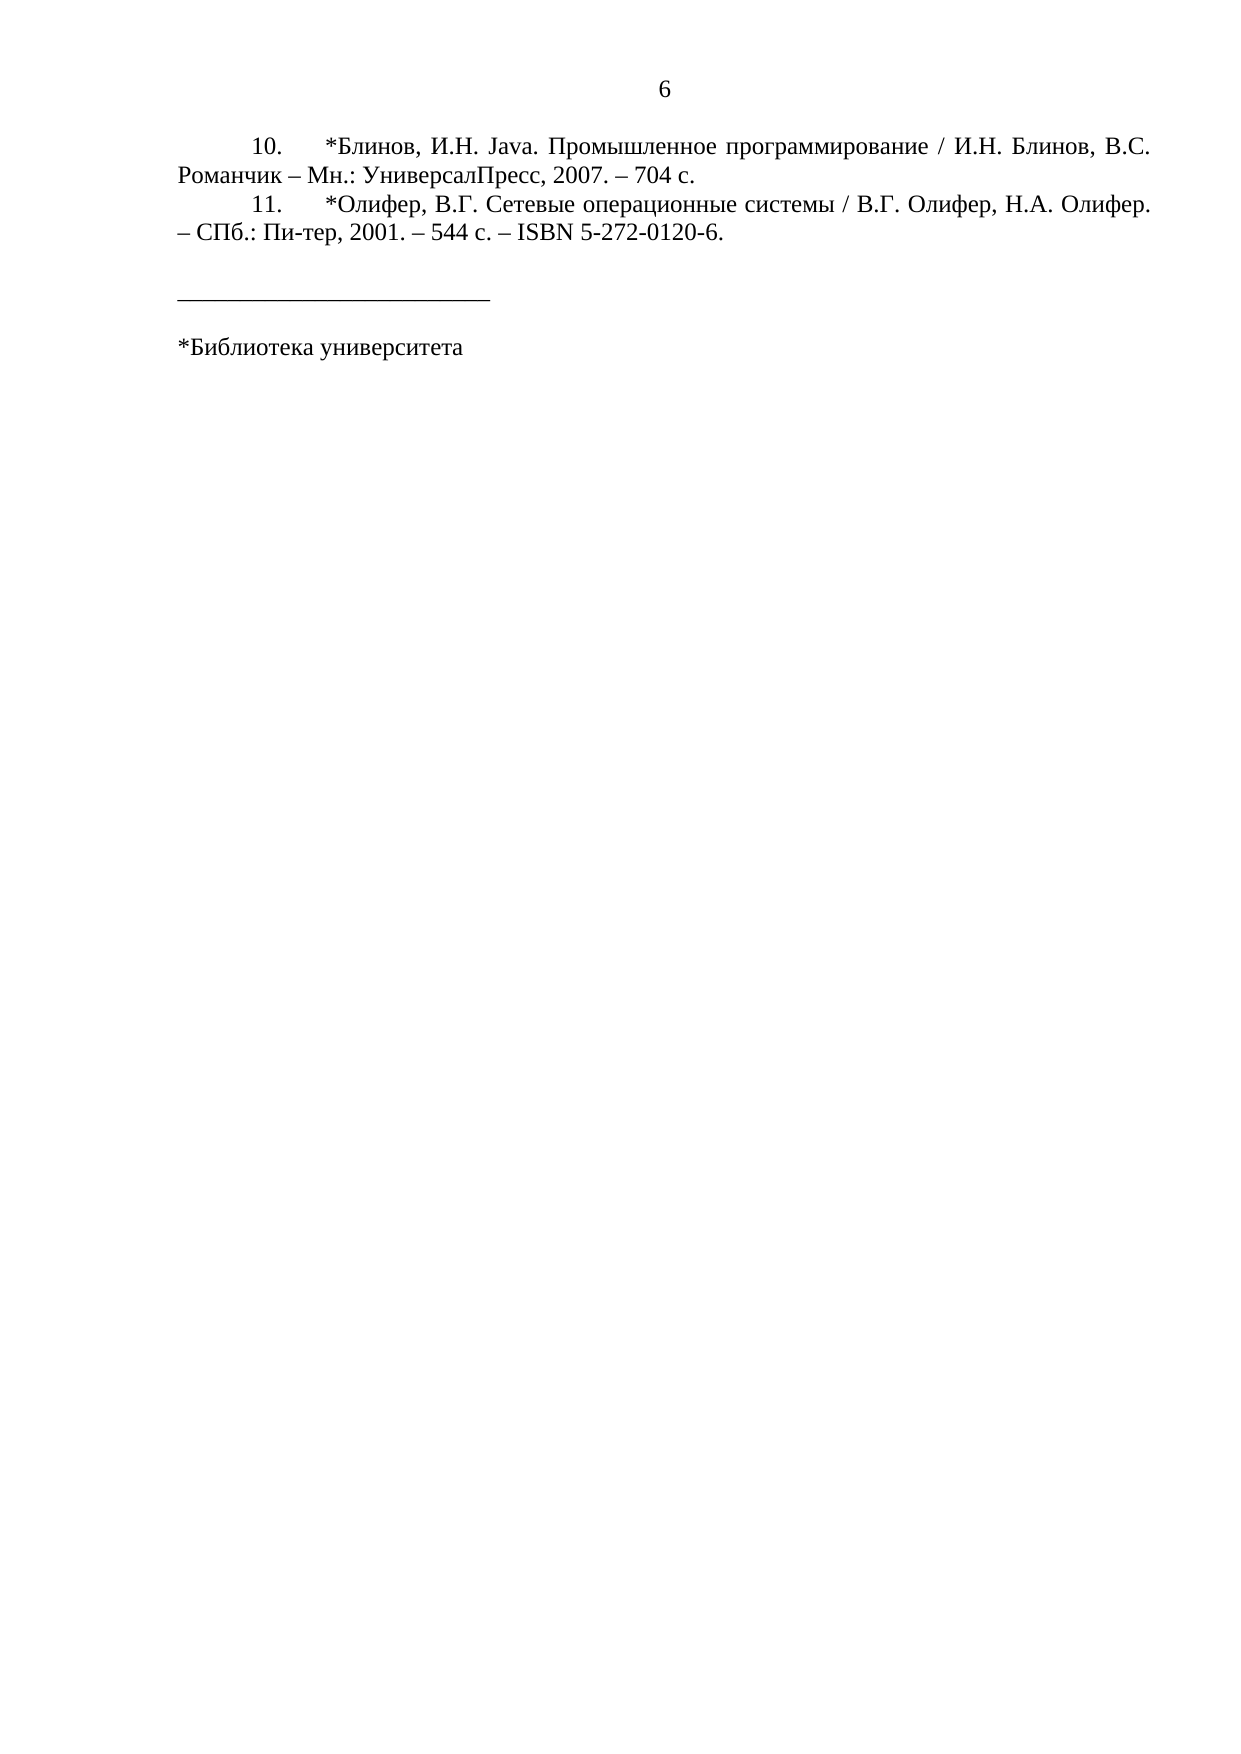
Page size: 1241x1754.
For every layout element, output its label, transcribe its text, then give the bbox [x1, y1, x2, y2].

text *Библиотека университета [177, 332, 1152, 361]
text _________________________ [177, 275, 1152, 304]
list *Блинов, И.Н. Java. Промышленное программирование / И.Н. Блинов, В.С. Романчик – Мн.: УниверсалПресс, 2007. – 704 с. [177, 131, 1152, 189]
list *Олифер, В.Г. Сетевые операционные системы / В.Г. Олифер, Н.А. Олифер. – СПб.: Пи-тер, 2001. – 544 с. – ISBN 5-272-0120-6. [177, 189, 1152, 246]
